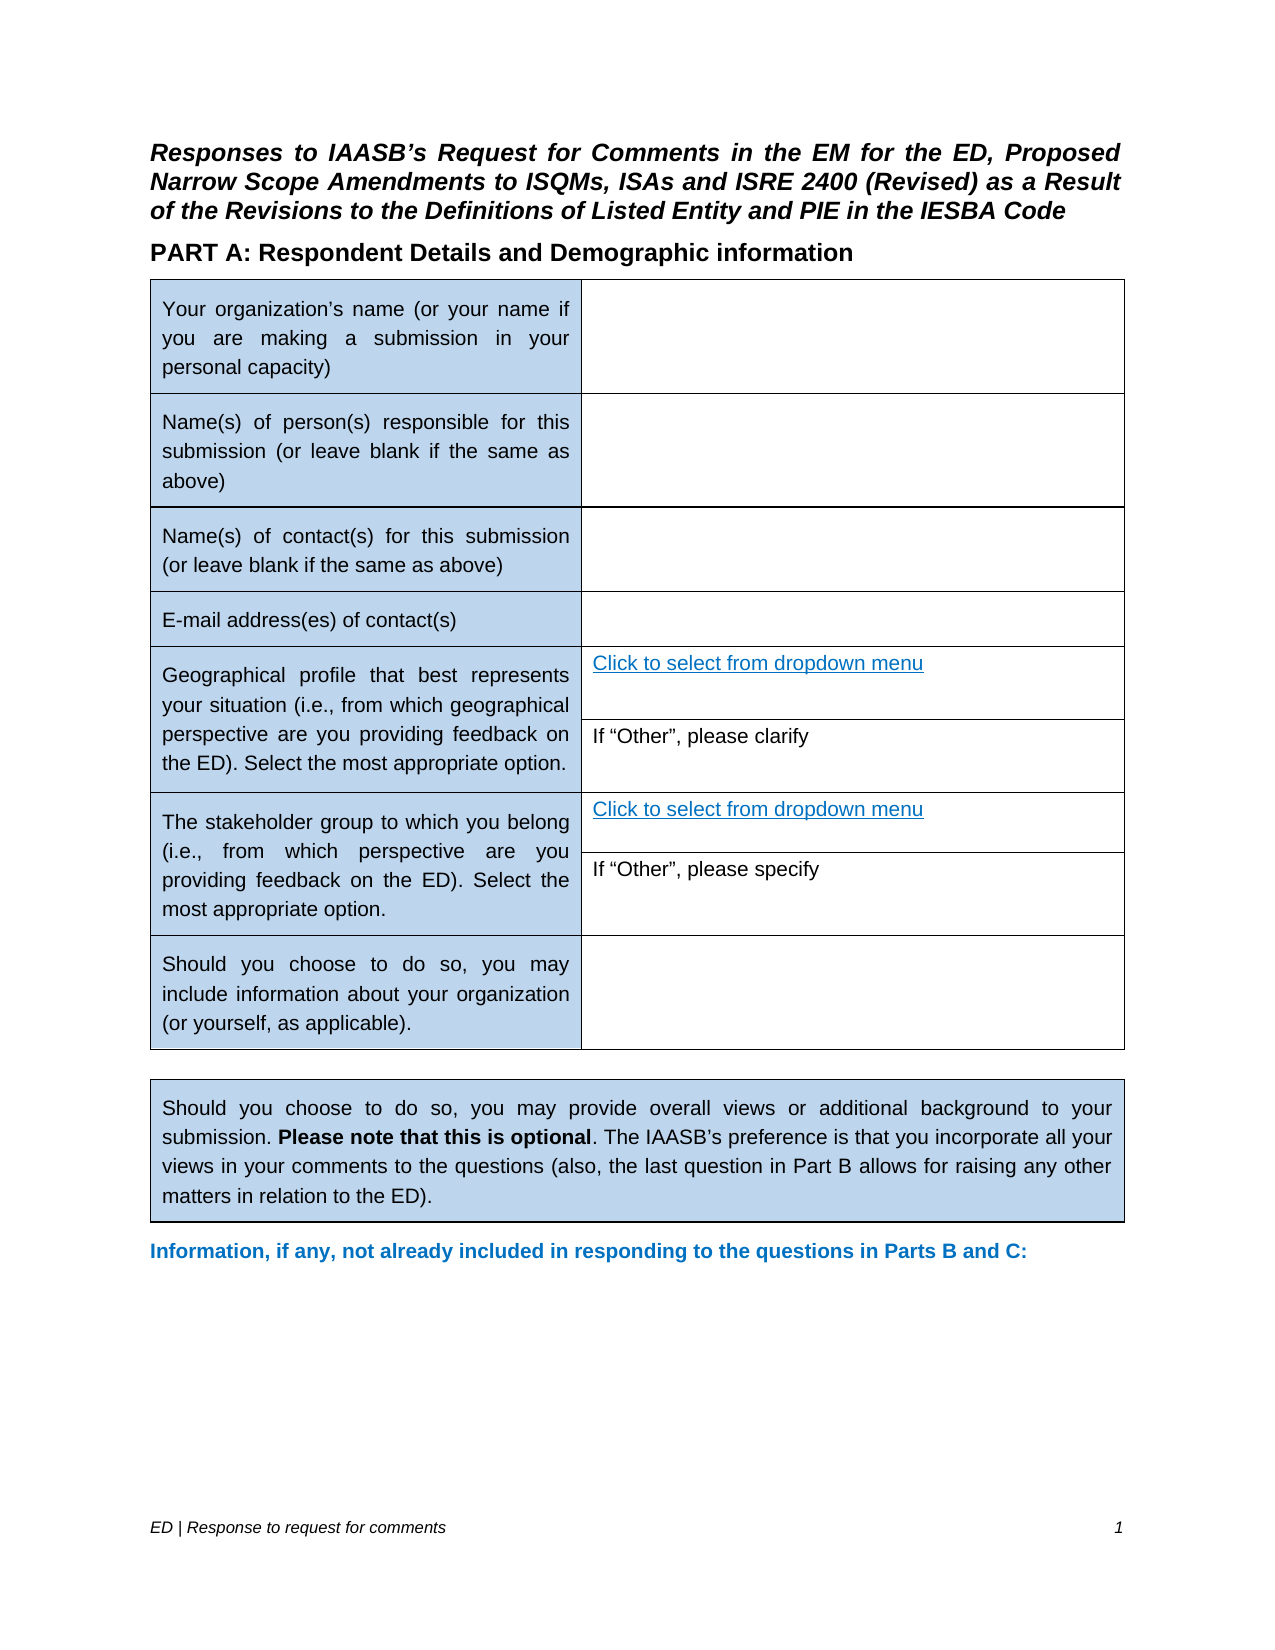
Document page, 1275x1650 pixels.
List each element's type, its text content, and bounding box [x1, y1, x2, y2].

text Information, if any, not already included in responding to the questions in Parts B and C: [150, 1235, 1125, 1264]
table_cell [582, 793, 1124, 852]
table_cell [582, 508, 1124, 591]
subtitle Responses to IAASB’s Request for Comments in the EM for the ED, Proposed Narrow Scope Amendments to ISQMs, ISAs and ISRE 2400 (Revised) as a Result of the Revisions to the Definitions of Listed Entity and PIE in the IESBA Code [150, 138, 1125, 225]
table_cell [582, 647, 1124, 719]
table_cell Geographical profile that best represents your situation (i.e., from which geographical perspective are you providing feedback on the ED). Select the most appropriate option. [151, 647, 581, 792]
table_cell Name(s) of person(s) responsible for this submission (or leave blank if the same as above) [151, 394, 581, 506]
table_header Should you choose to do so, you may provide overall views or additional background to your submission. Please note that this is optional. The IAASB’s preference is that you incorporate all your views in your comments to the questions (also, the last question in Part B allows for raising any other matters in relation to the ED). [151, 1080, 1124, 1221]
table_cell The stakeholder group to which you belong (i.e., from which perspective are you providing feedback on the ED). Select the most appropriate option. [151, 793, 581, 935]
table_header [582, 280, 1124, 393]
table_cell [582, 936, 1124, 1048]
table_cell [582, 394, 1124, 506]
table_header Your organization’s name (or your name if you are making a submission in your personal capacity) [151, 280, 581, 393]
table_cell E-mail address(es) of contact(s) [151, 592, 581, 646]
table_cell [582, 592, 1124, 646]
text PART A: Respondent Details and Demographic information [150, 238, 1125, 267]
table_cell Should you choose to do so, you may include information about your organization (or yourself, as applicable). [151, 936, 581, 1048]
table_cell If “Other”, please specify [582, 853, 1124, 935]
table_cell Name(s) of contact(s) for this submission (or leave blank if the same as above) [151, 508, 581, 591]
table_cell If “Other”, please clarify [582, 720, 1124, 792]
